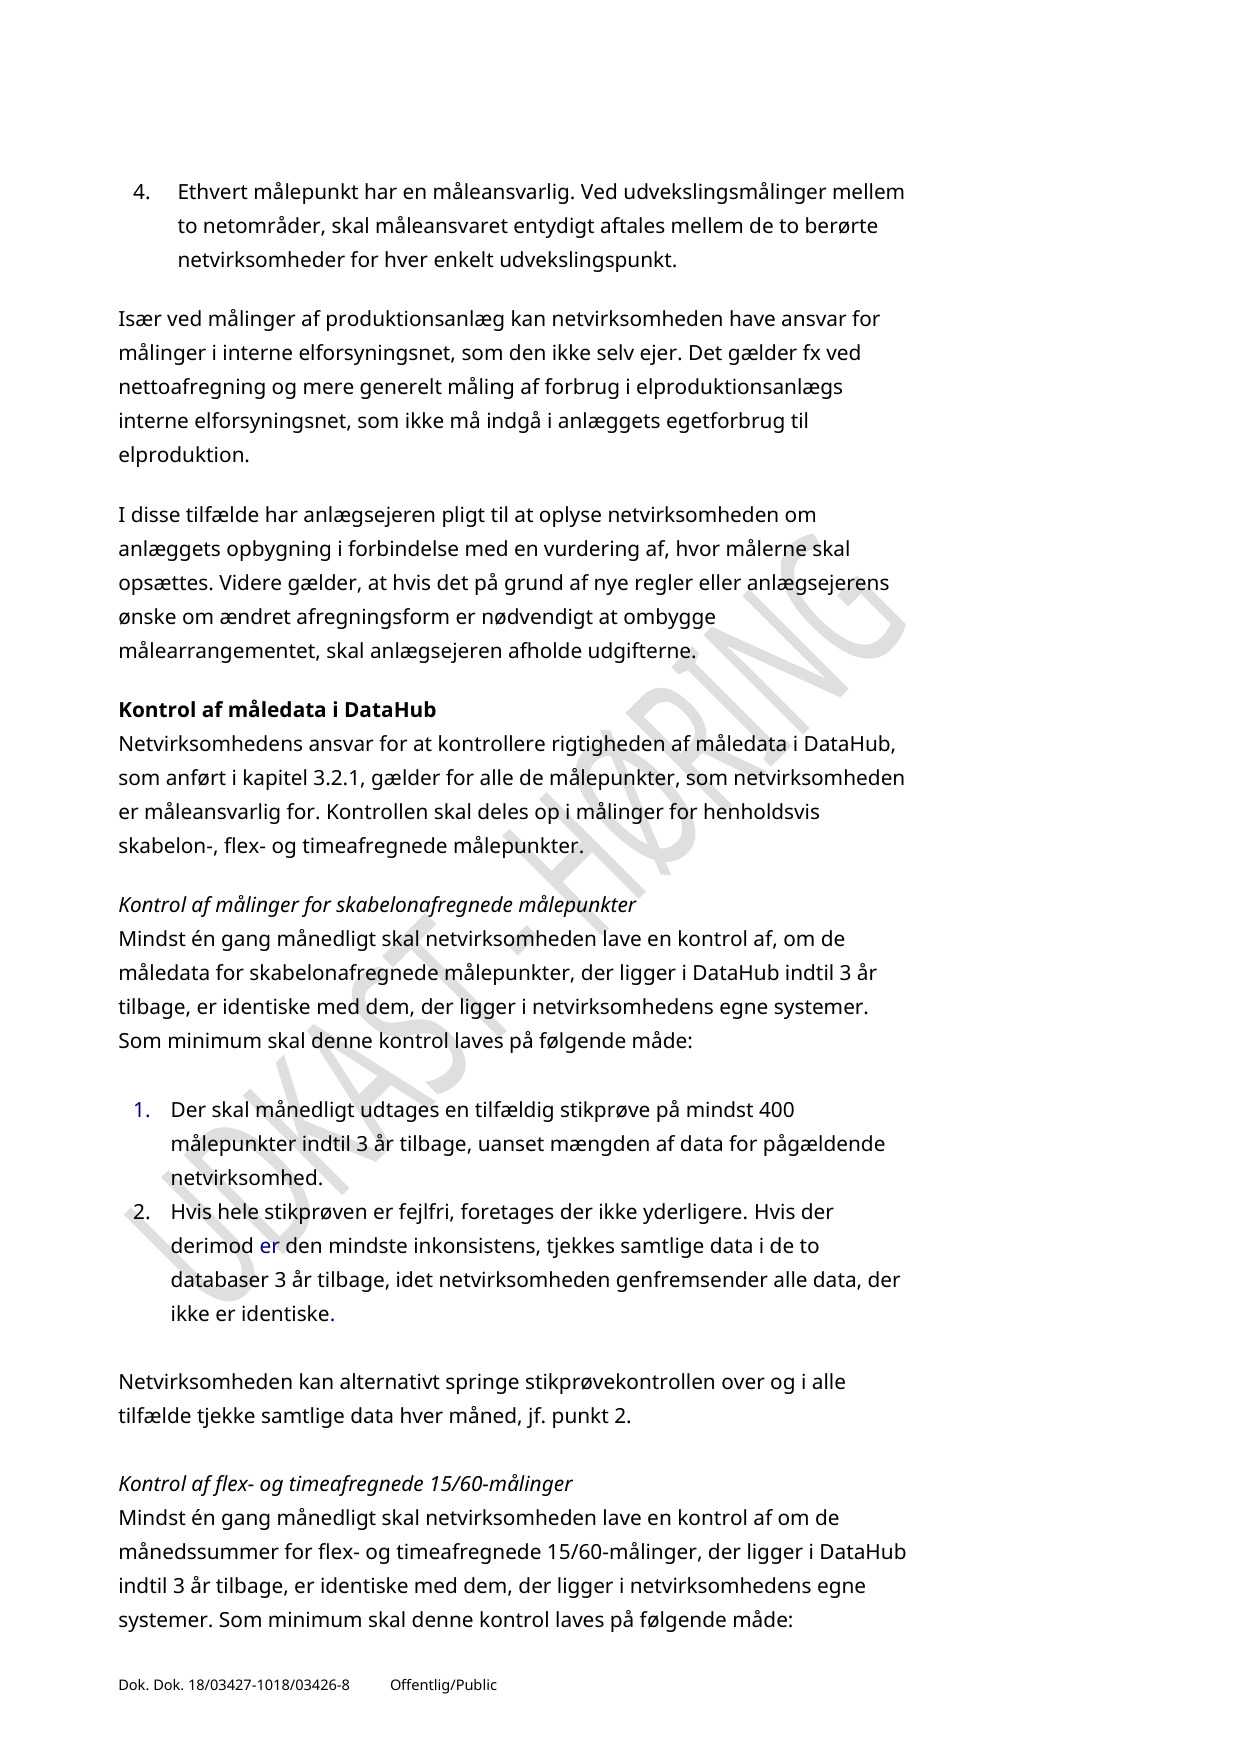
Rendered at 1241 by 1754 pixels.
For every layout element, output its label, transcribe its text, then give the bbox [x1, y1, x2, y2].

text Mindst én gang månedligt skal netvirksomheden lave en kontrol af om de månedssummer for flex- og timeafregnede 15/60-målinger, der ligger i DataHub indtil 3 år tilbage, er identiske med dem, der ligger i netvirksomhedens egne systemer. Som minimum skal denne kontrol laves på følgende måde: [118, 1503, 915, 1634]
text Netvirksomhedens ansvar for at kontrollere rigtigheden af måledata i DataHub, som anført i kapitel 3.2.1, gælder for alle de målepunkter, som netvirksomheden er måleansvarlig for. Kontrollen skal deles op i målinger for henholdsvis skabelon-, flex- og timeafregnede målepunkter. [118, 729, 915, 860]
text Kontrol af måledata i DataHub [118, 695, 915, 723]
text Især ved målinger af produktionsanlæg kan netvirksomheden have ansvar for målinger i interne elforsyningsnet, som den ikke selv ejer. Det gælder fx ved nettoafregning og mere generelt måling af forbrug i elproduktionsanlægs interne elforsyningsnet, som ikke må indgå i anlæggets egetforbrug til elproduktion. [118, 304, 915, 469]
text Kontrol af målinger for skabelonafregnede målepunkter [118, 890, 915, 919]
text I disse tilfælde har anlægsejeren pligt til at oplyse netvirksomheden om anlæggets opbygning i forbindelse med en vurdering af, hvor målerne skal opsættes. Videre gælder, at hvis det på grund af nye regler eller anlægsejerens ønske om ændret afregningsform er nødvendigt at ombygge målearrangementet, skal anlægsejeren afholde udgifterne. [118, 500, 915, 664]
text Netvirksomheden kan alternativt springe stikprøvekontrollen over og i alle tilfælde tjekke samtlige data hver måned, jf. punkt 2. [118, 1367, 915, 1430]
text Kontrol af flex- og timeafregnede 15/60-målinger [118, 1469, 915, 1498]
list Hvis hele stikprøven er fejlfri, foretages der ikke yderligere. Hvis der derimod er den mindste inkonsistens, tjekkes samtlige data i de to databaser 3 år tilbage, idet netvirksomheden genfremsender alle data, der ikke er identiske. [133, 1197, 915, 1327]
text Mindst én gang månedligt skal netvirksomheden lave en kontrol af, om de måledata for skabelonafregnede målepunkter, der ligger i DataHub indtil 3 år tilbage, er identiske med dem, der ligger i netvirksomhedens egne systemer. Som minimum skal denne kontrol laves på følgende måde: [118, 924, 915, 1055]
list Der skal månedligt udtages en tilfældig stikprøve på mindst 400 målepunkter indtil 3 år tilbage, uanset mængden af data for pågældende netvirksomhed. [133, 1095, 915, 1191]
list Ethvert målepunkt har en måleansvarlig. Ved udvekslingsmålinger mellem to netområder, skal måleansvaret entydigt aftales mellem de to berørte netvirksomheder for hver enkelt udvekslingspunkt. [133, 177, 915, 274]
